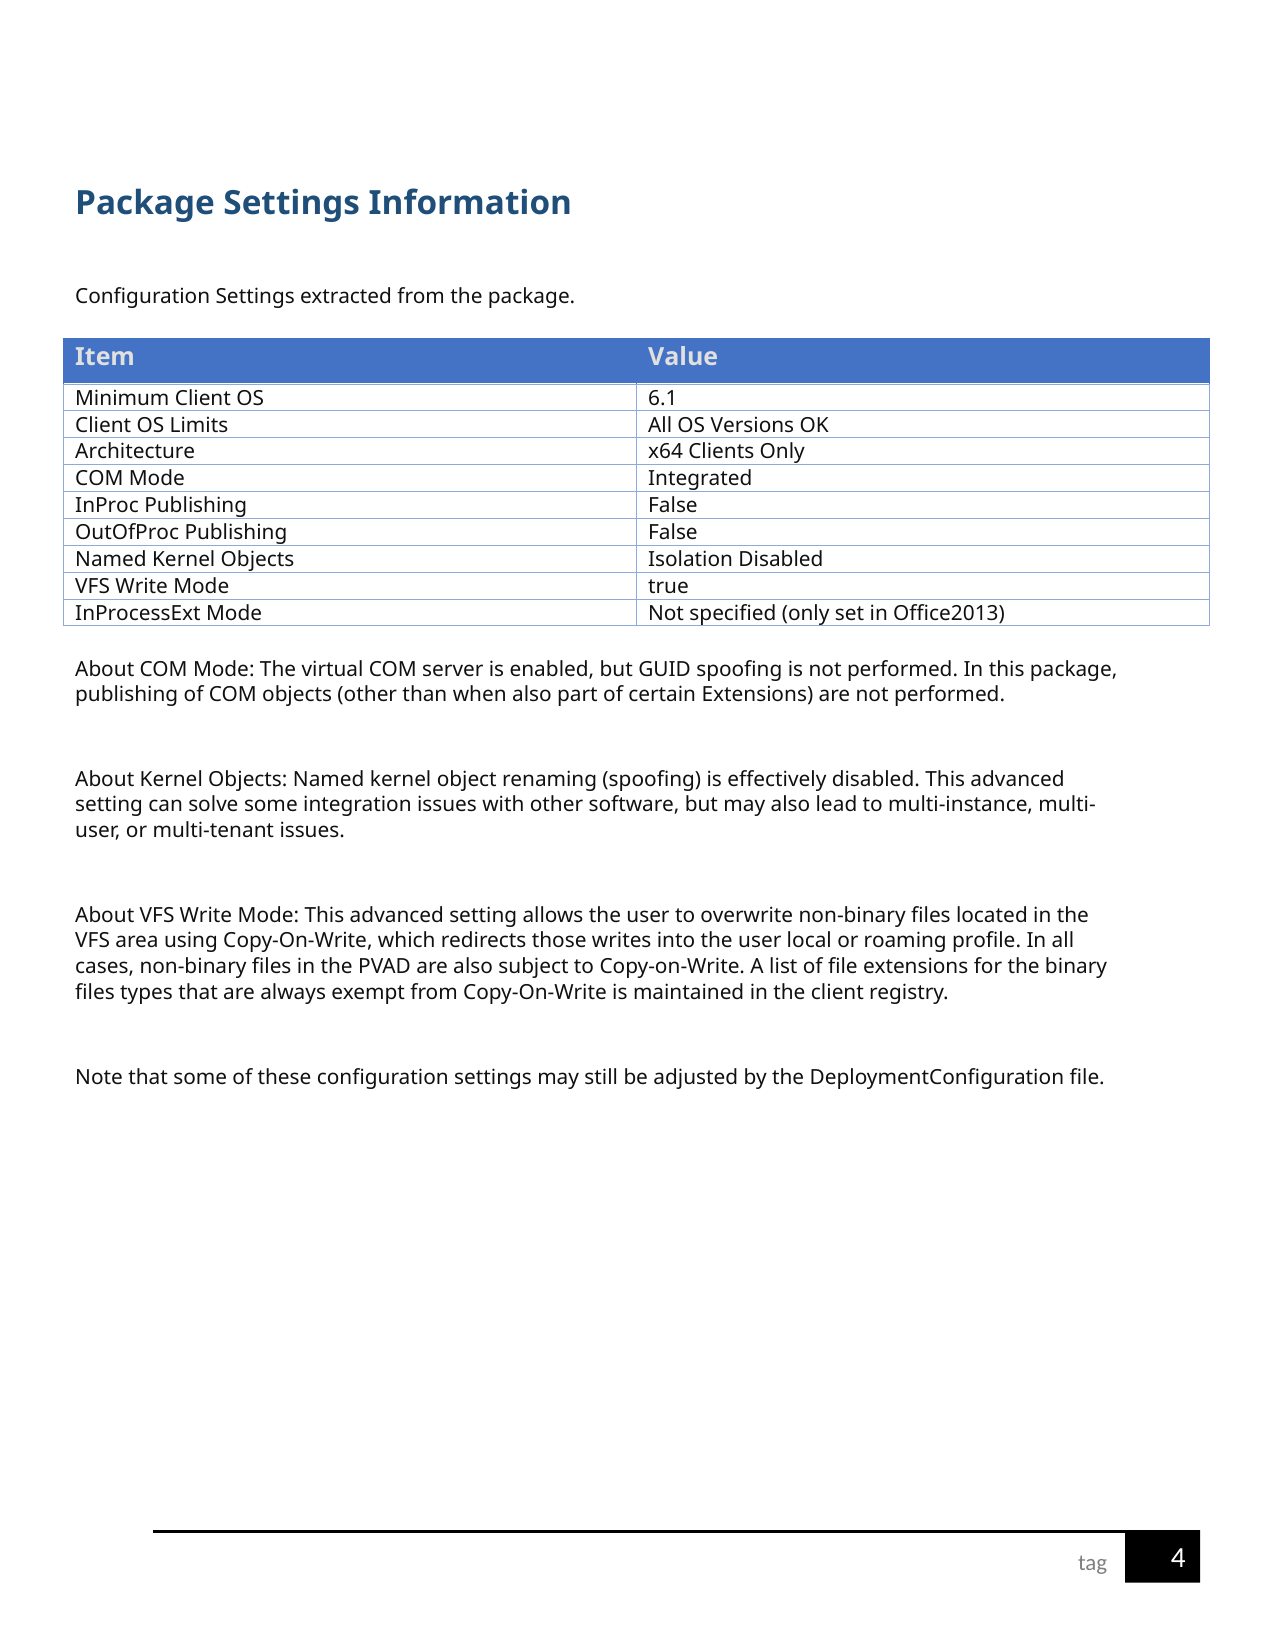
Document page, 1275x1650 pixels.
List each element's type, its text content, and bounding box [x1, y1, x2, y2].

text Configuration Settings extracted from the package. [75, 283, 1125, 309]
table_cell Client OS Limits [64, 411, 636, 437]
table_cell COM Mode [64, 465, 636, 491]
text About VFS Write Mode: This advanced setting allows the user to overwrite non-binary files located in the VFS area using Copy-On-Write, which redirects those writes into the user local or roaming profile. In all cases, non-binary files in the PVAD are also subject to Copy-on-Write. A list of file extensions for the binary files types that are always exempt from Copy-On-Write is maintained in the client registry. [75, 902, 1125, 1005]
table_cell true [637, 573, 1209, 598]
table_cell Isolation Disabled [637, 546, 1209, 572]
table_cell OutOfProc Publishing [64, 519, 636, 545]
table_cell Architecture [64, 438, 636, 464]
text About Kernel Objects: Named kernel object renaming (spoofing) is effectively disabled. This advanced setting can solve some integration issues with other software, but may also lead to multi-instance, multi-user, or multi-tenant issues. [75, 766, 1125, 843]
table_cell VFS Write Mode [64, 573, 636, 598]
subtitle Package Settings Information [75, 179, 1125, 224]
text About COM Mode: The virtual COM server is enabled, but GUID spoofing is not performed. In this package, publishing of COM objects (other than when also part of certain Extensions) are not performed. [75, 656, 1125, 707]
table_cell Integrated [637, 465, 1209, 491]
table_cell False [637, 519, 1209, 545]
table_cell 6.1 [637, 385, 1209, 410]
table_cell x64 Clients Only [637, 438, 1209, 464]
table_cell All OS Versions OK [637, 411, 1209, 437]
table_header Item [64, 339, 636, 383]
table_cell InProc Publishing [64, 492, 636, 518]
table_cell False [637, 492, 1209, 518]
table_cell InProcessExt Mode [64, 600, 636, 625]
table_cell Named Kernel Objects [64, 546, 636, 572]
text Note that some of these configuration settings may still be adjusted by the DeploymentConfiguration file. [75, 1064, 1125, 1089]
table_header Value [637, 339, 1209, 383]
table_cell Not specified (only set in Office2013) [637, 600, 1209, 625]
table_cell Minimum Client OS [64, 385, 636, 410]
